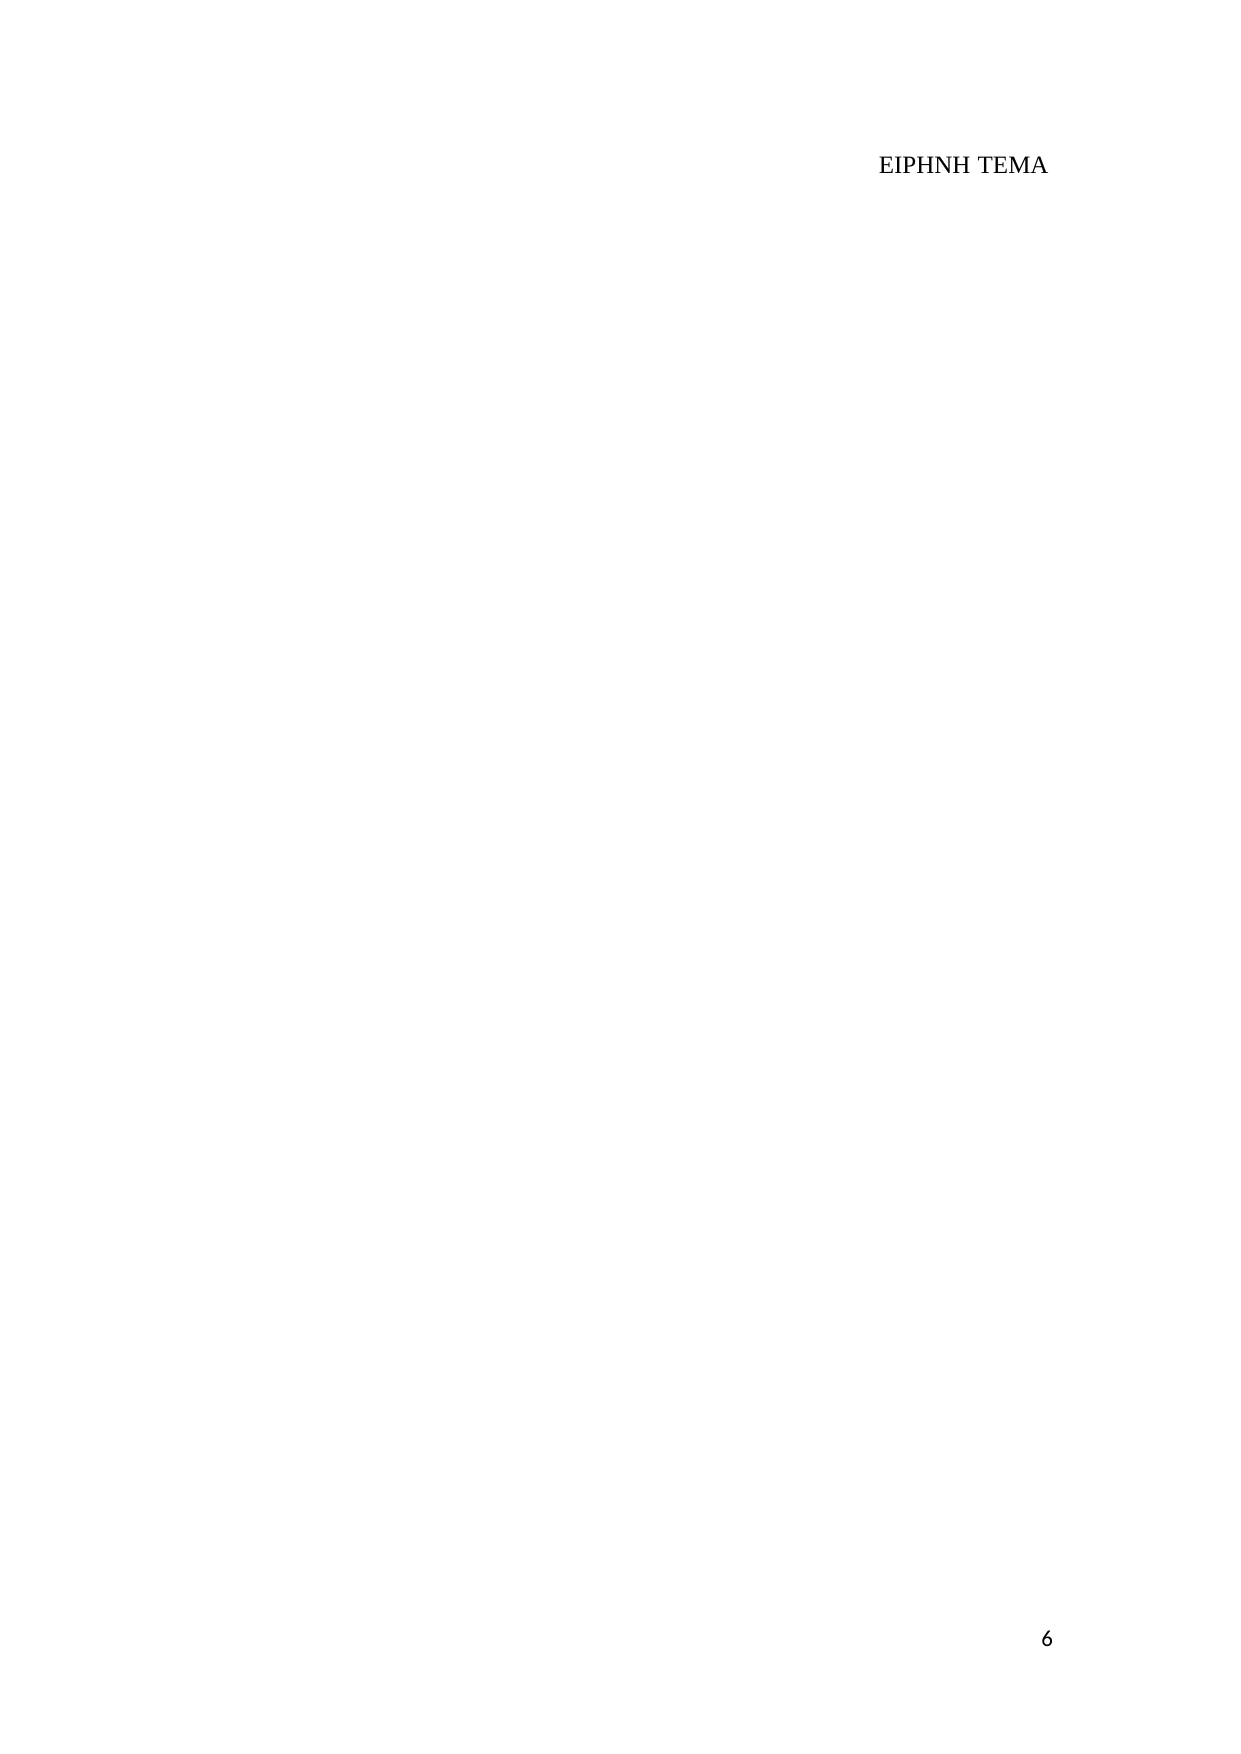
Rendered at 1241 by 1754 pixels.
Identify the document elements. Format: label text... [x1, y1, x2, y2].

text ΕΙΡΗΝΗ ΤΕΜΑ [187, 150, 1053, 211]
